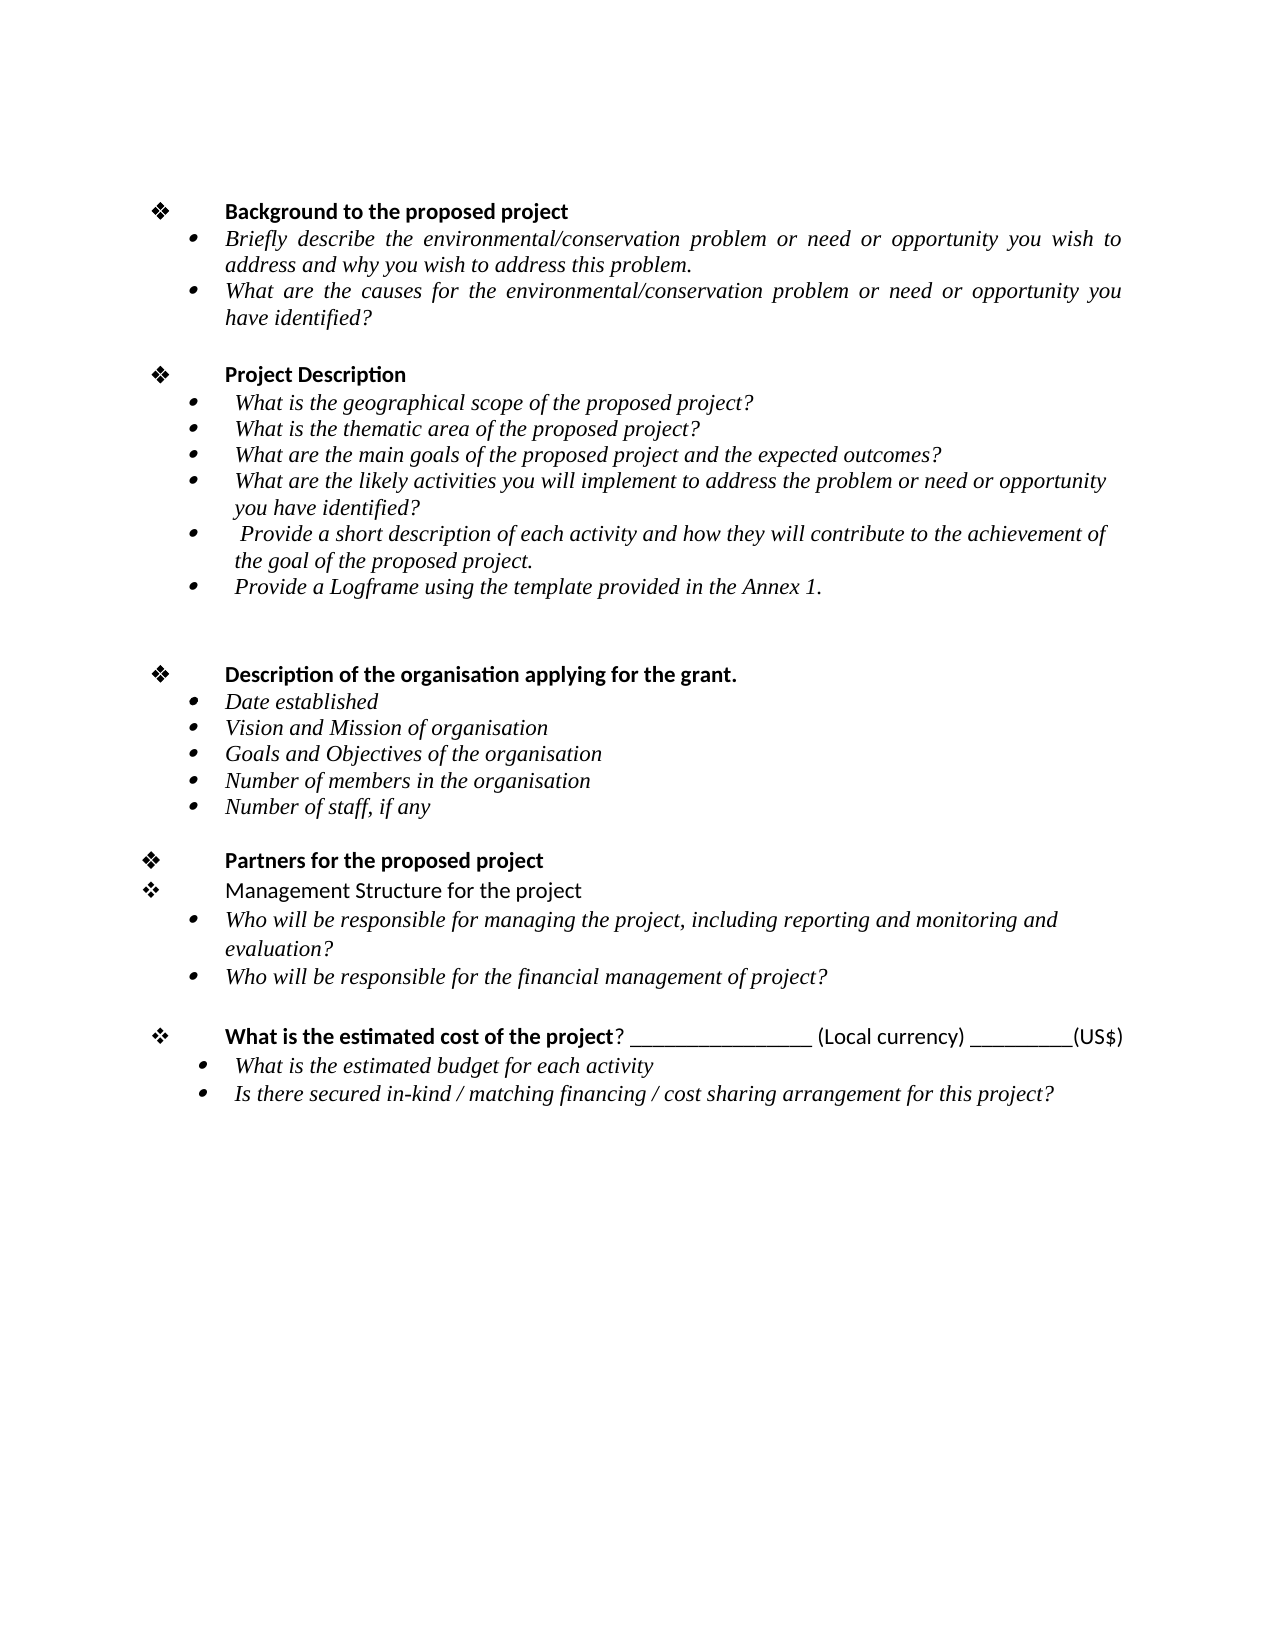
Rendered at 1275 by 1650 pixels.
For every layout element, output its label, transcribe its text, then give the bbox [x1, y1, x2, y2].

list What are the main goals of the proposed project and the expected outcomes? [187, 441, 1125, 468]
list What is the thematic area of the proposed project? [187, 415, 1125, 441]
list Description of the organisation applying for the grant. [150, 660, 1125, 688]
subtitle Vision and Mission of organisation [187, 714, 1125, 741]
list What is the estimated cost of the project? ________________ (Local currency) _________(US$) [150, 1022, 1125, 1050]
list Who will be responsible for managing the project, including reporting and monitoring and evaluation? [187, 906, 1125, 961]
list Background to the proposed project [150, 197, 1125, 225]
list Partners for the proposed project [141, 846, 1125, 874]
subtitle Date established [187, 688, 1125, 714]
list Management Structure for the project [141, 876, 1125, 904]
list Provide a short description of each activity and how they will contribute to the achievement of the goal of the proposed project. [187, 520, 1125, 573]
list What is the estimated budget for each activity [197, 1052, 1125, 1078]
list What are the likely activities you will implement to address the problem or need or opportunity you have identified? [187, 468, 1125, 520]
subtitle Number of staff, if any [187, 793, 1125, 819]
list Project Description [150, 361, 1125, 388]
list What is the geographical scope of the proposed project? [187, 388, 1125, 415]
subtitle Goals and Objectives of the organisation [187, 741, 1125, 767]
list Who will be responsible for the financial management of project? [187, 963, 1125, 989]
list What are the causes for the environmental/conservation problem or need or opportunity you have identified? [187, 278, 1125, 330]
list Is there secured in-kind / matching financing / cost sharing arrangement for this project? [197, 1081, 1125, 1107]
list Briefly describe the environmental/conservation problem or need or opportunity you wish to address and why you wish to address this problem. [187, 225, 1125, 278]
subtitle Number of members in the organisation [187, 767, 1125, 793]
list Provide a Logframe using the template provided in the Annex 1. [187, 573, 1125, 599]
